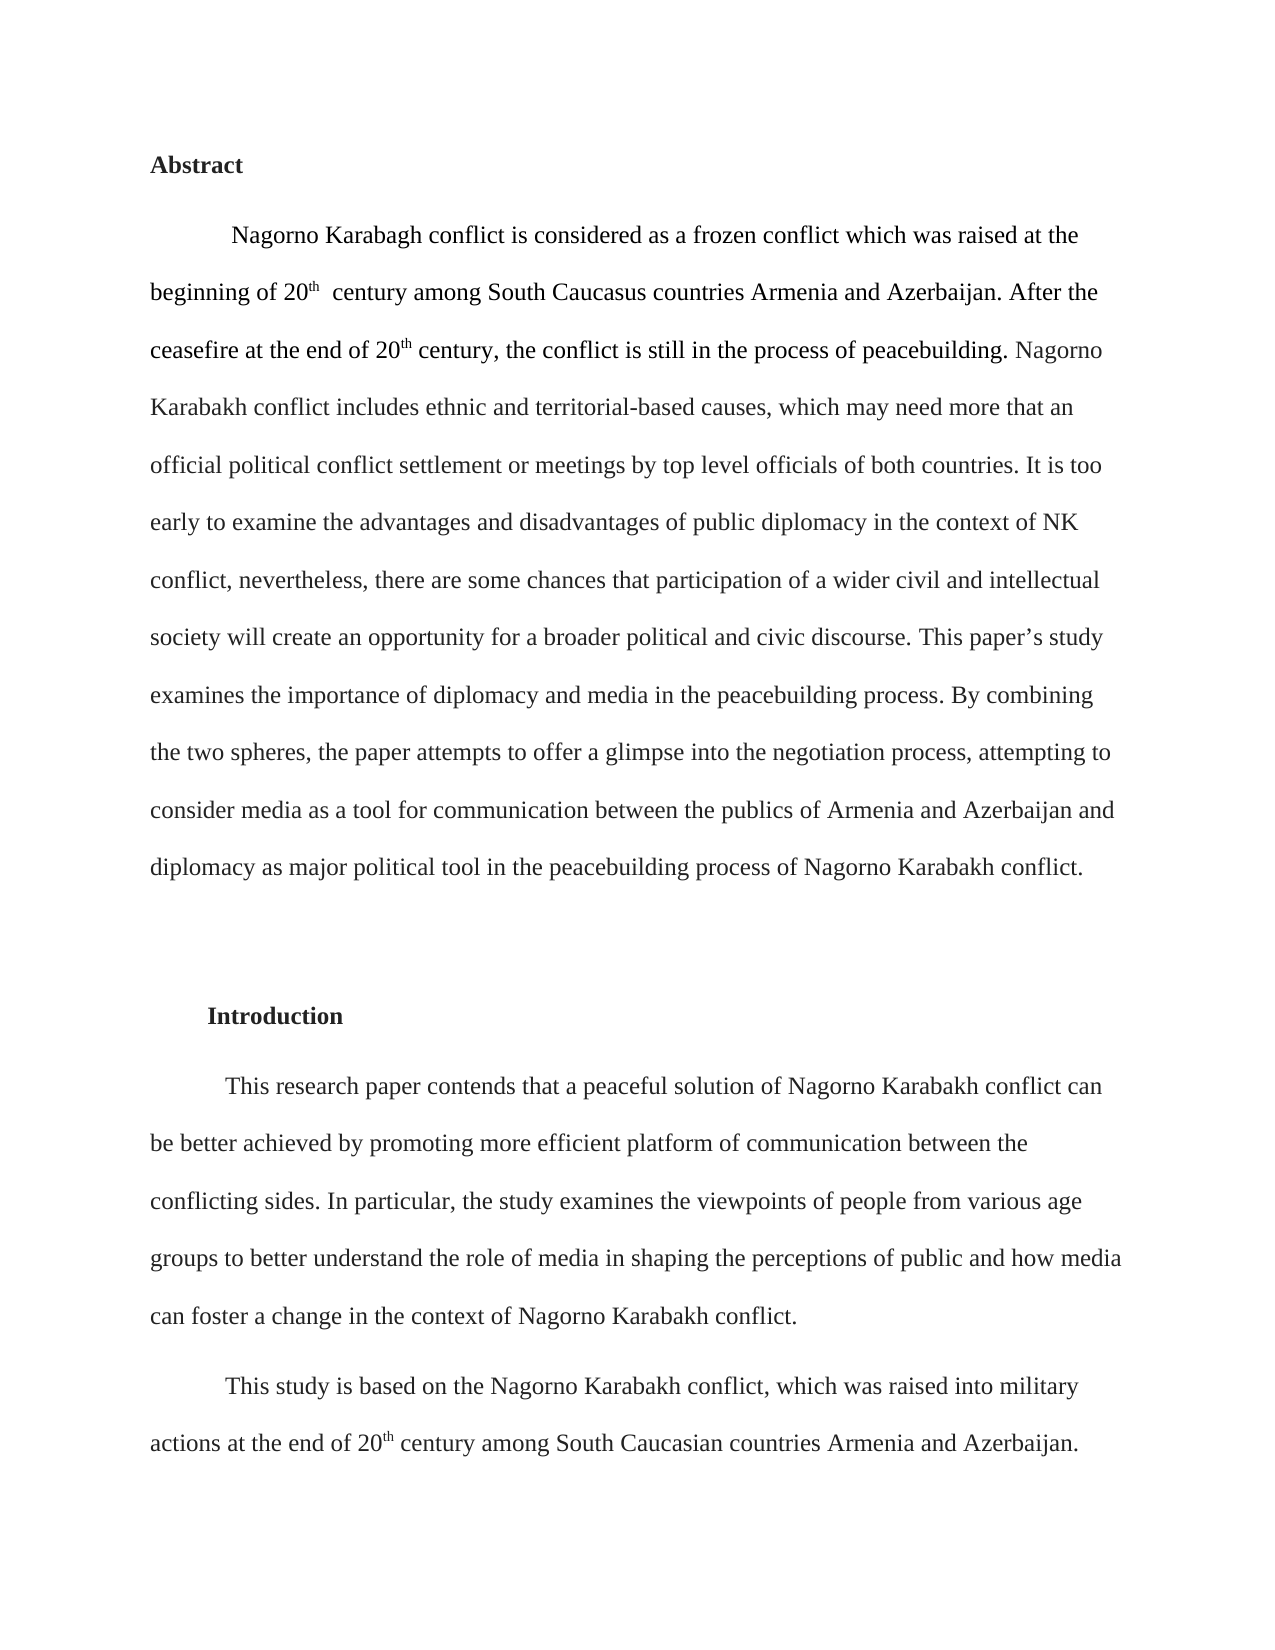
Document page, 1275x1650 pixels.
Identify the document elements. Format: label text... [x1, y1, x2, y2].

text Abstract [150, 150, 1125, 179]
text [150, 1371, 1125, 1457]
text Nagorno Karabagh conflict is considered as a frozen conflict which was raised at the beginning of 20th century among South Caucasus countries Armenia and Azerbaijan. After the ceasefire at the end of 20th century, the conflict is still in the process of peacebuilding. Nagorno Karabakh conflict includes ethnic and territorial-based causes, which may need more that an official political conflict settlement or meetings by top level officials of both countries. It is too early to examine the advantages and disadvantages of public diplomacy in the context of NK conflict, nevertheless, there are some chances that participation of a wider civil and intellectual society will create an opportunity for a broader political and civic discourse. This paper’s study examines the importance of diplomacy and media in the peacebuilding process. By combining the two spheres, the paper attempts to offer a glimpse into the negotiation process, attempting to consider media as a tool for communication between the publics of Armenia and Azerbaijan and diplomacy as major political tool in the peacebuilding process of Nagorno Karabakh conflict. [150, 220, 1125, 881]
text Introduction [150, 1001, 1125, 1029]
text This research paper contends that a peaceful solution of Nagorno Karabakh conflict can be better achieved by promoting more efficient platform of communication between the conflicting sides. In particular, the study examines the viewpoints of people from various age groups to better understand the role of media in shaping the perceptions of public and how media can foster a change in the context of Nagorno Karabakh conflict. [150, 1071, 1125, 1329]
